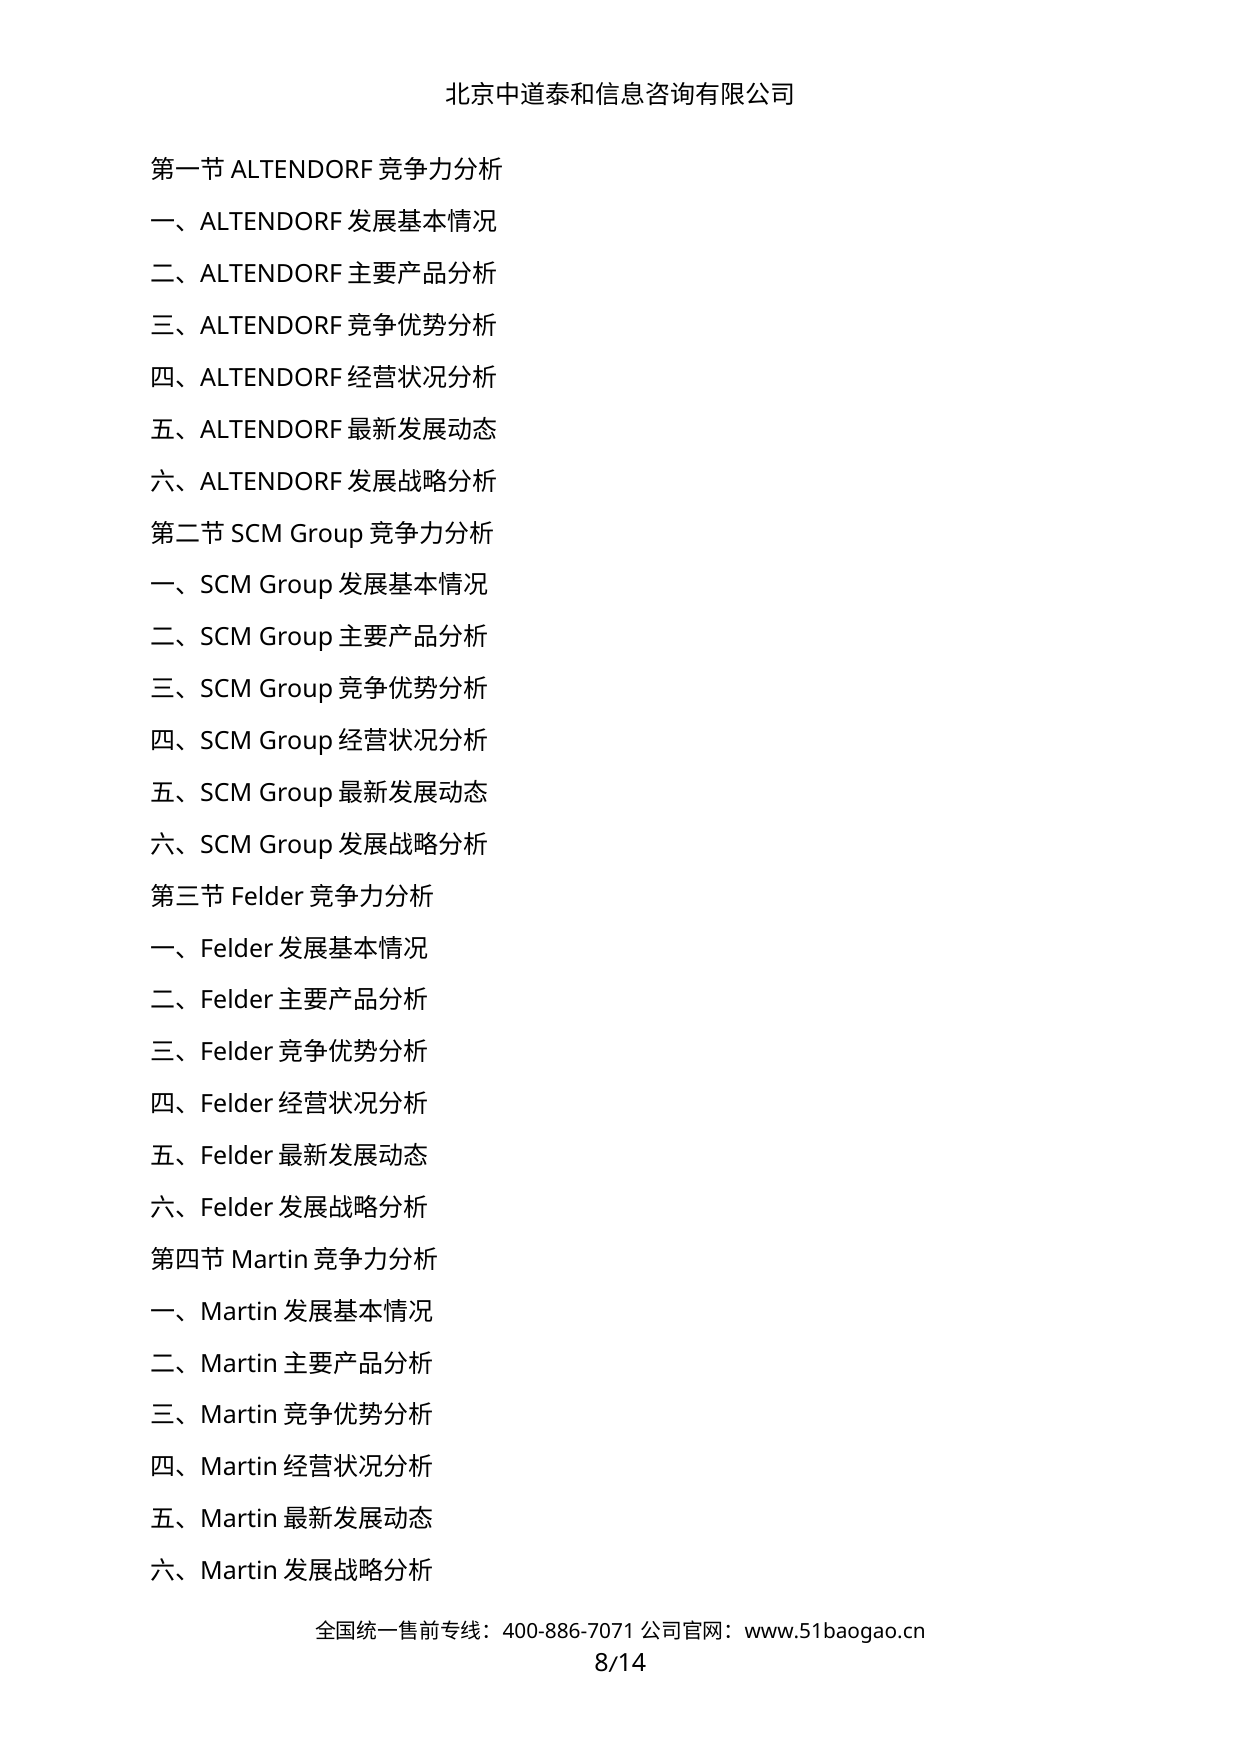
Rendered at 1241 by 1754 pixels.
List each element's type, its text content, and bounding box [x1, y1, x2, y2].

text 二、ALTENDORF主要产品分析 [150, 254, 1090, 290]
text 一、Martin发展基本情况 [150, 1291, 1090, 1327]
text 五、Martin最新发展动态 [150, 1499, 1090, 1535]
text 第三节 Felder竞争力分析 [150, 876, 1090, 912]
text 五、ALTENDORF最新发展动态 [150, 409, 1090, 446]
text 四、Martin经营状况分析 [150, 1447, 1090, 1483]
text 三、SCM Group竞争优势分析 [150, 669, 1090, 705]
text 一、SCM Group发展基本情况 [150, 565, 1090, 601]
text 六、Martin发展战略分析 [150, 1551, 1090, 1587]
text 四、SCM Group经营状况分析 [150, 721, 1090, 757]
text 三、ALTENDORF竞争优势分析 [150, 306, 1090, 342]
text 四、ALTENDORF经营状况分析 [150, 357, 1090, 394]
text 五、SCM Group最新发展动态 [150, 772, 1090, 809]
text 二、Martin主要产品分析 [150, 1343, 1090, 1379]
text 六、Felder发展战略分析 [150, 1187, 1090, 1224]
text 五、Felder最新发展动态 [150, 1136, 1090, 1172]
text 第一节 ALTENDORF竞争力分析 [150, 150, 1090, 186]
text 六、ALTENDORF发展战略分析 [150, 461, 1090, 497]
text 一、ALTENDORF发展基本情况 [150, 202, 1090, 238]
text 四、Felder经营状况分析 [150, 1084, 1090, 1120]
text 三、Martin竞争优势分析 [150, 1395, 1090, 1431]
text 第四节 Martin竞争力分析 [150, 1239, 1090, 1276]
text 二、SCM Group主要产品分析 [150, 617, 1090, 653]
text 第二节 SCM Group竞争力分析 [150, 513, 1090, 549]
text 一、Felder发展基本情况 [150, 928, 1090, 964]
text 二、Felder主要产品分析 [150, 980, 1090, 1016]
text 三、Felder竞争优势分析 [150, 1032, 1090, 1068]
text 六、SCM Group发展战略分析 [150, 824, 1090, 861]
